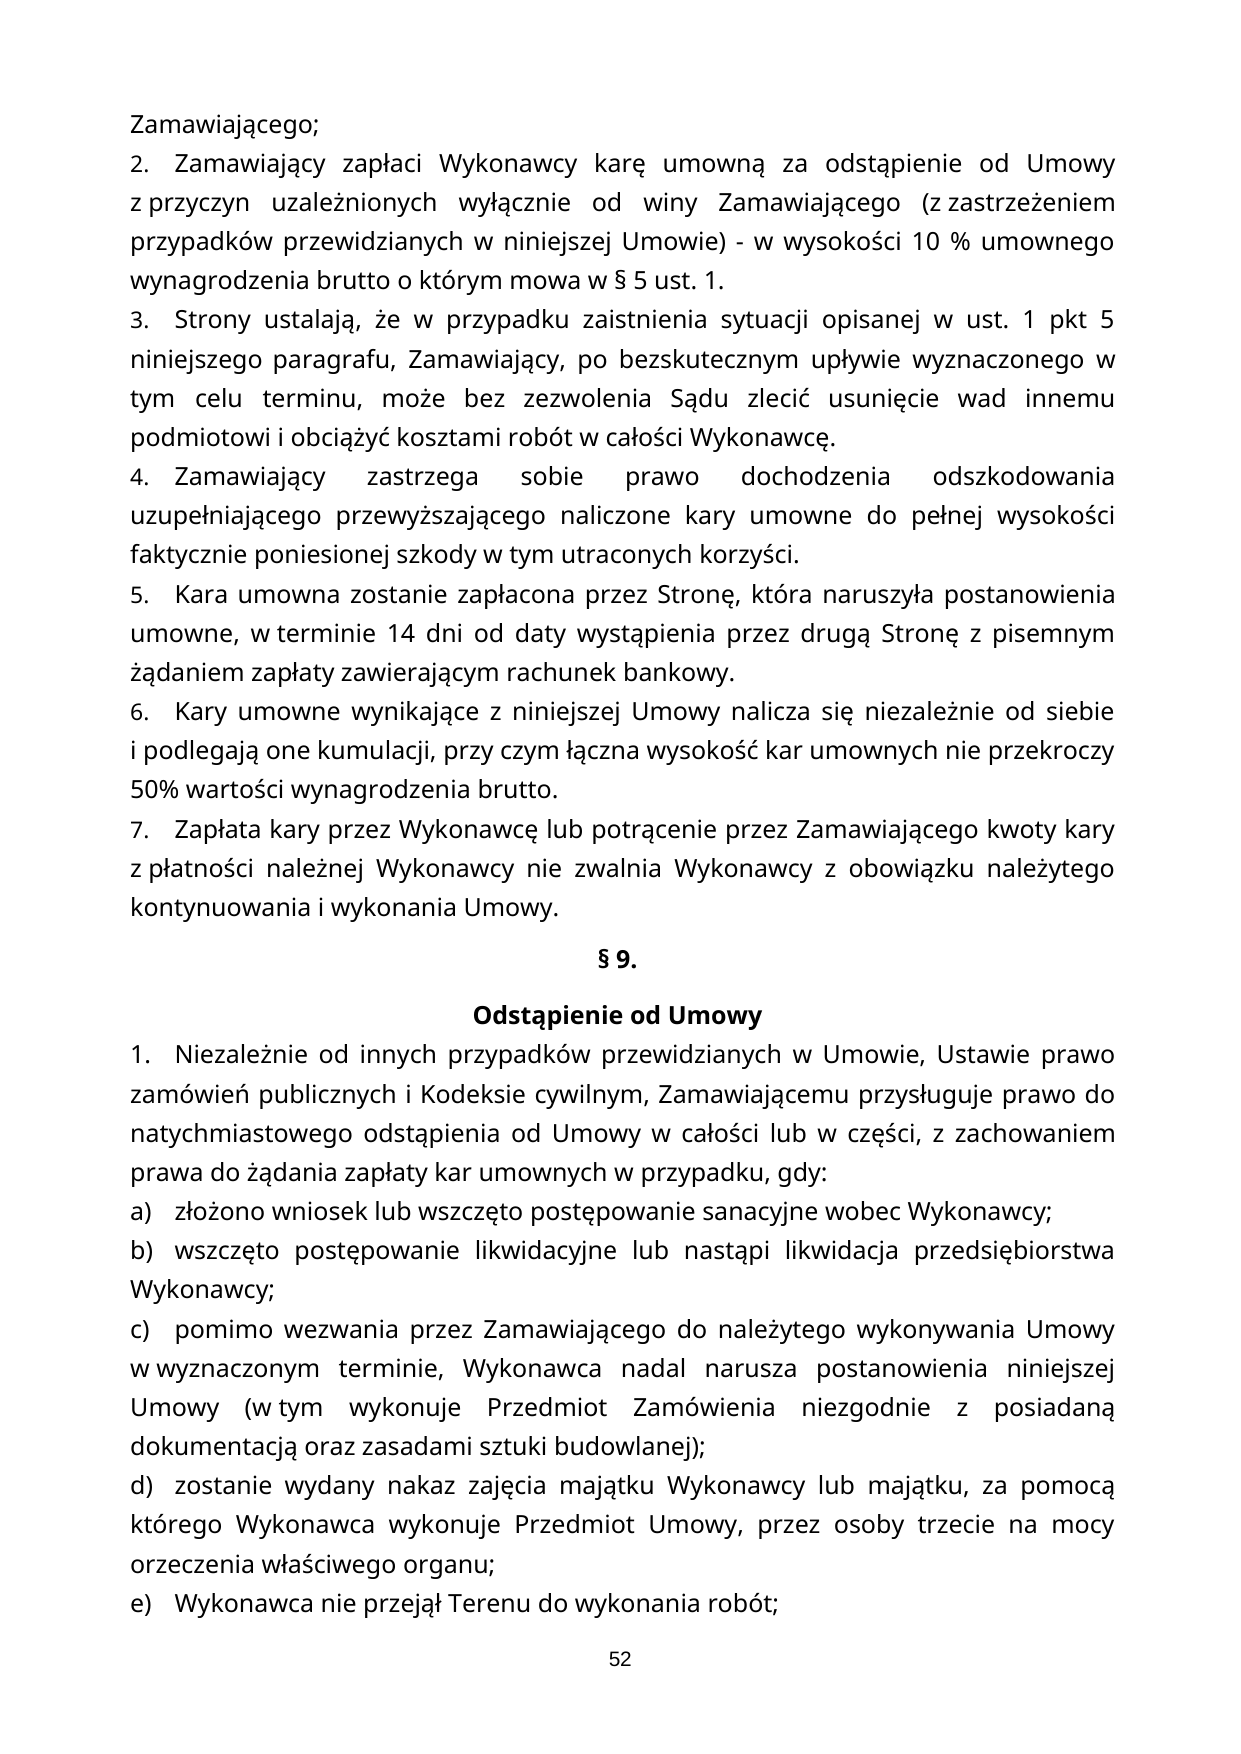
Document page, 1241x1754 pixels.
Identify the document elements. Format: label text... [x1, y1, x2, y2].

list Strony ustalają, że w przypadku zaistnienia sytuacji opisanej w ust. 1 pkt 5 niniejszego paragrafu, Zamawiający, po bezskutecznym upływie wyznaczonego w tym celu terminu, może bez zezwolenia Sądu zlecić usunięcie wad innemu podmiotowi i obciążyć kosztami robót w całości Wykonawcę. [130, 302, 1116, 454]
list Niezależnie od innych przypadków przewidzianych w Umowie, Ustawie prawo zamówień publicznych i Kodeksie cywilnym, Zamawiającemu przysługuje prawo do natychmiastowego odstąpienia od Umowy w całości lub w części, z zachowaniem prawa do żądania zapłaty kar umownych w przypadku, gdy: [130, 1037, 1116, 1189]
list zostanie wydany nakaz zajęcia majątku Wykonawcy lub majątku, za pomocą którego Wykonawca wykonuje Przedmiot Umowy, przez osoby trzecie na mocy orzeczenia właściwego organu; [130, 1468, 1116, 1580]
subtitle § 9. [130, 941, 1105, 975]
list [130, 106, 1116, 140]
list Wykonawca nie przejął Terenu do wykonania robót; [130, 1585, 1116, 1619]
list Zamawiający zastrzega sobie prawo dochodzenia odszkodowania uzupełniającego przewyższającego naliczone kary umowne do pełnej wysokości faktycznie poniesionej szkody w tym utraconych korzyści. [130, 459, 1116, 571]
text Odstąpienie od Umowy [130, 998, 1105, 1032]
list Kary umowne wynikające z niniejszej Umowy nalicza się niezależnie od siebie i podlegają one kumulacji, przy czym łączna wysokość kar umownych nie przekroczy 50% wartości wynagrodzenia brutto. [130, 694, 1116, 806]
list Kara umowna zostanie zapłacona przez Stronę, która naruszyła postanowienia umowne, w terminie 14 dni od daty wystąpienia przez drugą Stronę z pisemnym żądaniem zapłaty zawierającym rachunek bankowy. [130, 576, 1116, 689]
list Zamawiający zapłaci Wykonawcy karę umowną za odstąpienie od Umowy z przyczyn uzależnionych wyłącznie od winy Zamawiającego (z zastrzeżeniem przypadków przewidzianych w niniejszej Umowie) - w wysokości 10 % umownego wynagrodzenia brutto o którym mowa w § 5 ust. 1. [130, 146, 1116, 297]
list złożono wniosek lub wszczęto postępowanie sanacyjne wobec Wykonawcy; [130, 1194, 1116, 1228]
list wszczęto postępowanie likwidacyjne lub nastąpi likwidacja przedsiębiorstwa Wykonawcy; [130, 1233, 1116, 1306]
list pomimo wezwania przez Zamawiającego do należytego wykonywania Umowy w wyznaczonym terminie, Wykonawca nadal narusza postanowienia niniejszej Umowy (w tym wykonuje Przedmiot Zamówienia niezgodnie z posiadaną dokumentacją oraz zasadami sztuki budowlanej); [130, 1311, 1116, 1463]
list Zapłata kary przez Wykonawcę lub potrącenie przez Zamawiającego kwoty kary z płatności należnej Wykonawcy nie zwalnia Wykonawcy z obowiązku należytego kontynuowania i wykonania Umowy. [130, 811, 1116, 924]
